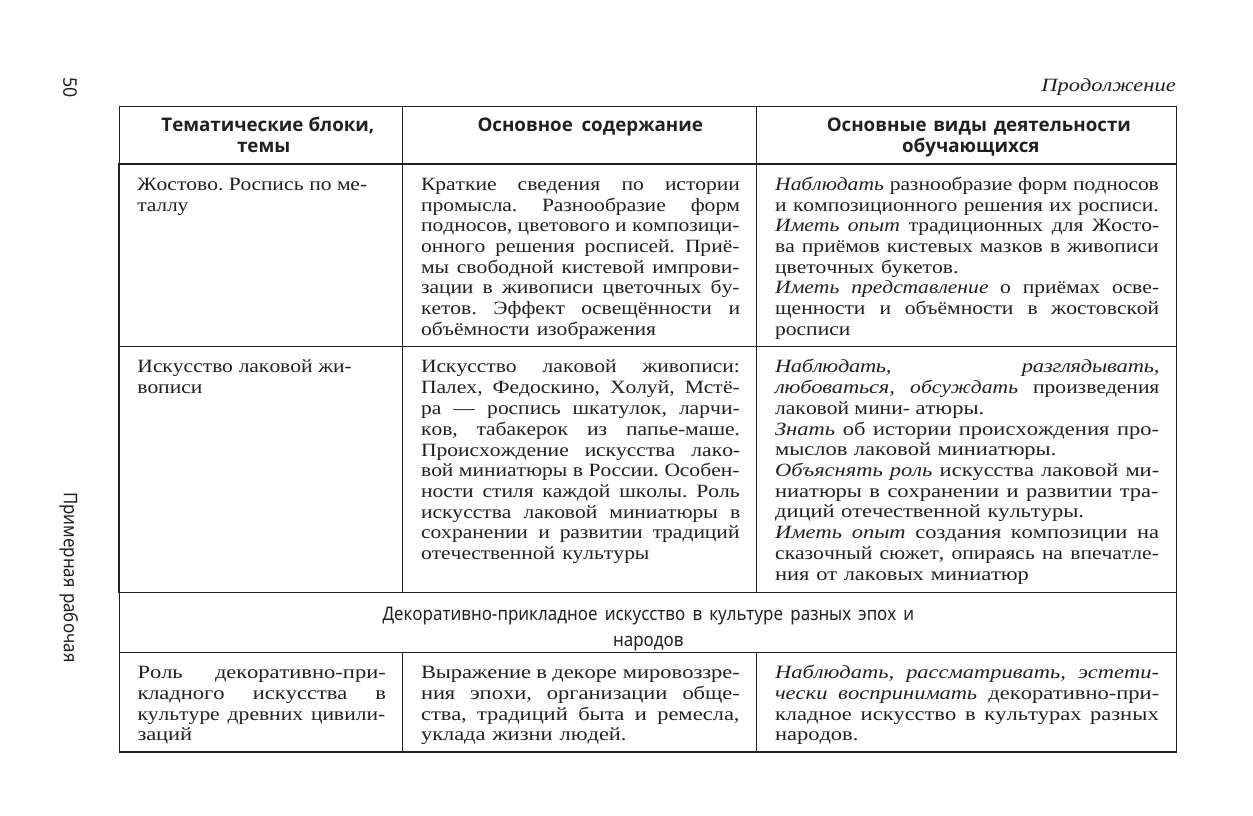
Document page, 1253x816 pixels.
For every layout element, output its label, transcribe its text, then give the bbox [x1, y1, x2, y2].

table_header Тематические блоки, темы [120, 107, 402, 163]
text Продолжение [106, 74, 1176, 95]
table_cell Наблюдать, разглядывать, любоваться, обсуждать произведения лаковой мини- атюры. Знать об истории происхождения про- мыслов лаковой миниатюры. Объяснять роль искусства лаковой ми- ниатюры в сохранении и развитии тра- диций отечественной культуры. Иметь опыт создания композиции на сказочный сюжет, опираясь на впечатле- ния от лаковых миниатюр [757, 347, 1176, 592]
table_cell Наблюдать, рассматривать, эстети- чески воспринимать декоративно-при- кладное искусство в культурах разных народов. [757, 653, 1176, 751]
table_cell Краткие сведения по истории промысла. Разнообразие форм подносов, цветового и композици- онного решения росписей. Приё- мы свободной кистевой импрови- зации в живописи цветочных бу- кетов. Эффект освещённости и объёмности изображения [403, 165, 756, 346]
table_header Основные виды деятельности обучающихся [757, 107, 1176, 163]
table_cell Роль декоративно-при- кладного искусства в культуре древних цивили- заций [120, 653, 402, 751]
table_cell Декоративно-прикладное искусство в культуре разных эпох и народов [120, 593, 1176, 652]
table_cell Искусство лаковой жи- вописи [120, 347, 402, 592]
table_cell Наблюдать разнообразие форм подносов и композиционного решения их росписи. Иметь опыт традиционных для Жосто- ва приёмов кистевых мазков в живописи цветочных букетов. Иметь представление о приёмах осве- щенности и объёмности в жостовской росписи [757, 165, 1176, 346]
table_cell Жостово. Роспись по ме- таллу [120, 165, 402, 346]
table_cell Выражение в декоре мировоззре- ния эпохи, организации обще- ства, традиций быта и ремесла, уклада жизни людей. [403, 653, 756, 751]
table_header Основное содержание [403, 107, 756, 163]
table_cell Искусство лаковой живописи: Палех, Федоскино, Холуй, Мстё- ра — роспись шкатулок, ларчи- ков, табакерок из папье-маше. Происхождение искусства лако- вой миниатюры в России. Особен- ности стиля каждой школы. Роль искусства лаковой миниатюры в сохранении и развитии традиций отечественной культуры [403, 347, 756, 592]
